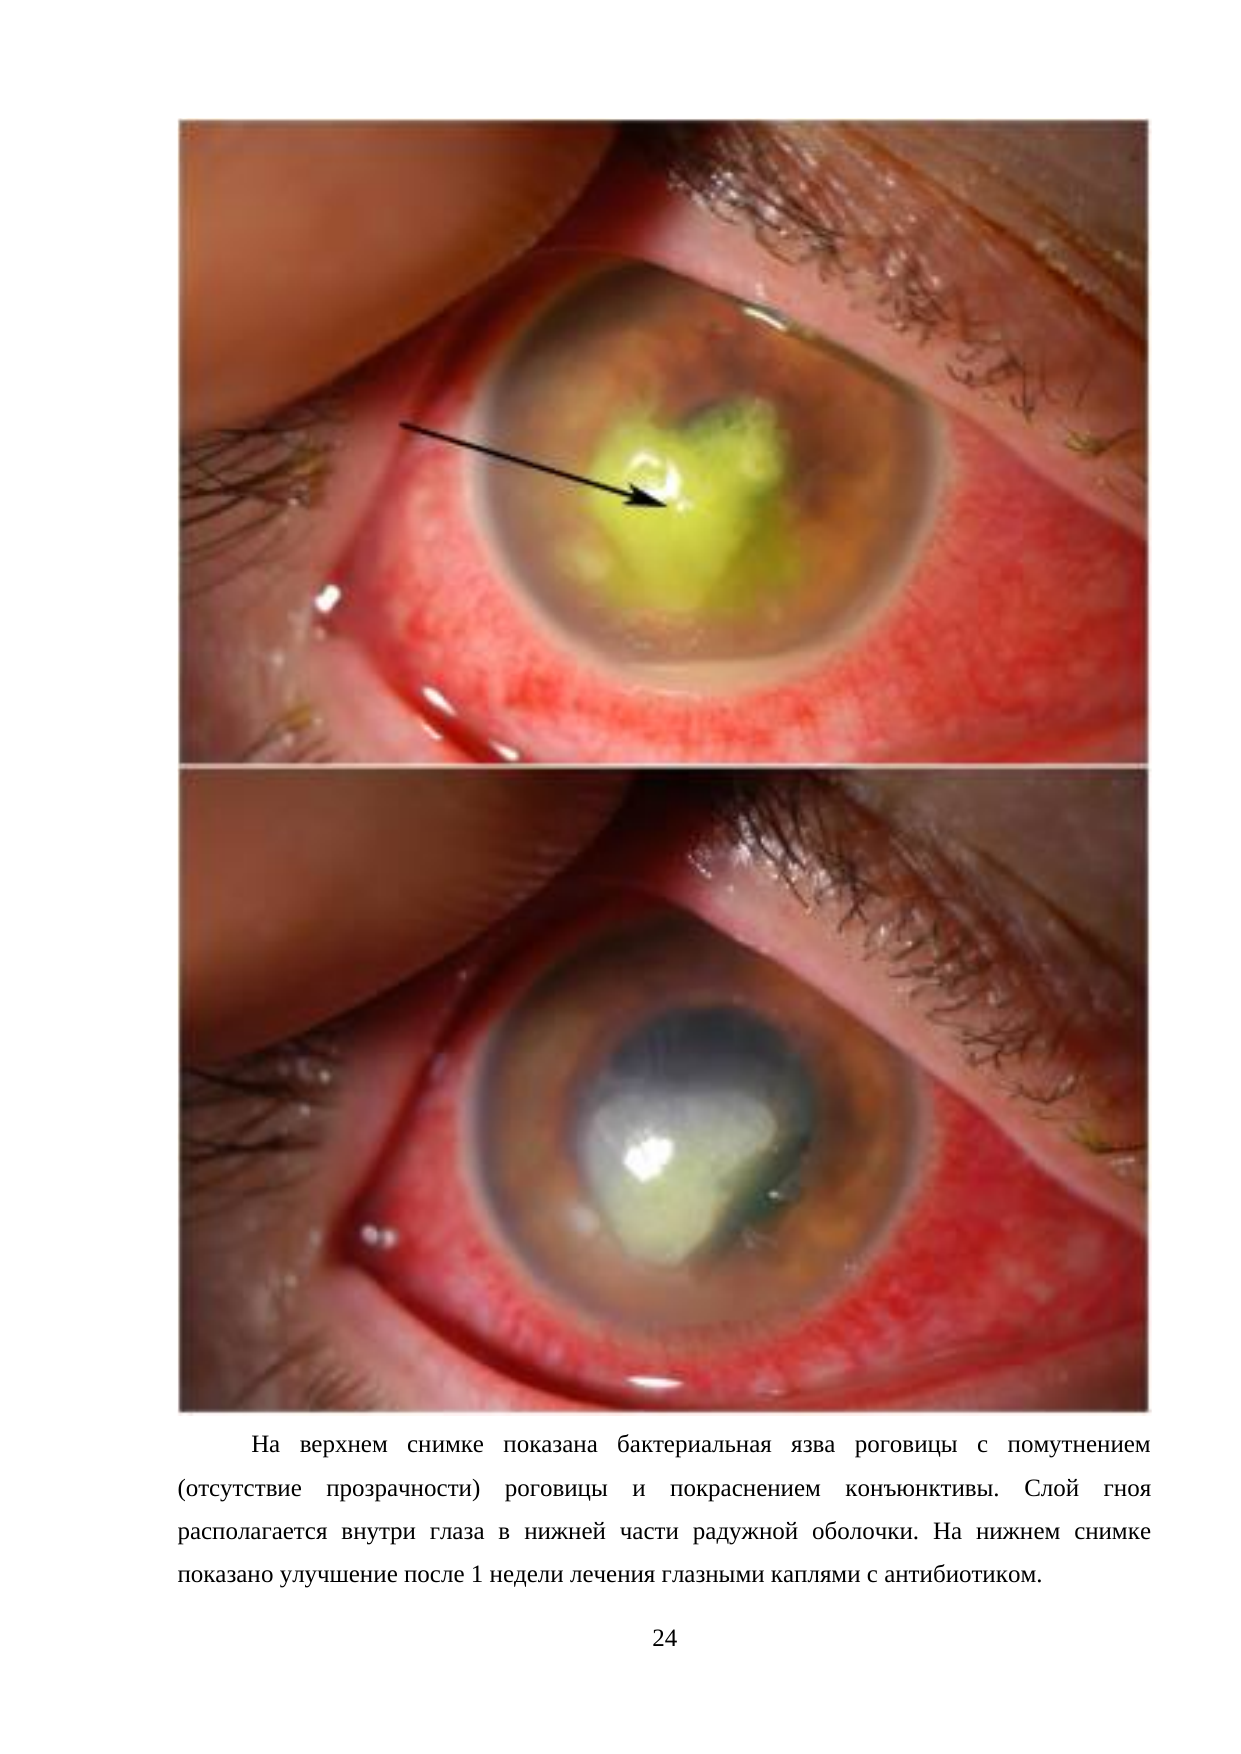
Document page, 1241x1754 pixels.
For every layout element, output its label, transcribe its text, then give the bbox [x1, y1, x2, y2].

picture [177, 118, 1152, 1416]
text На верхнем снимке показана бактериальная язва роговицы с помутнением (отсутствие прозрачности) роговицы и покраснением конъюнктивы. Слой гноя располагается внутри глаза в нижней части радужной оболочки. На нижнем снимке показано улучшение после 1 недели лечения глазными каплями с антибиотиком. [177, 1429, 1152, 1588]
